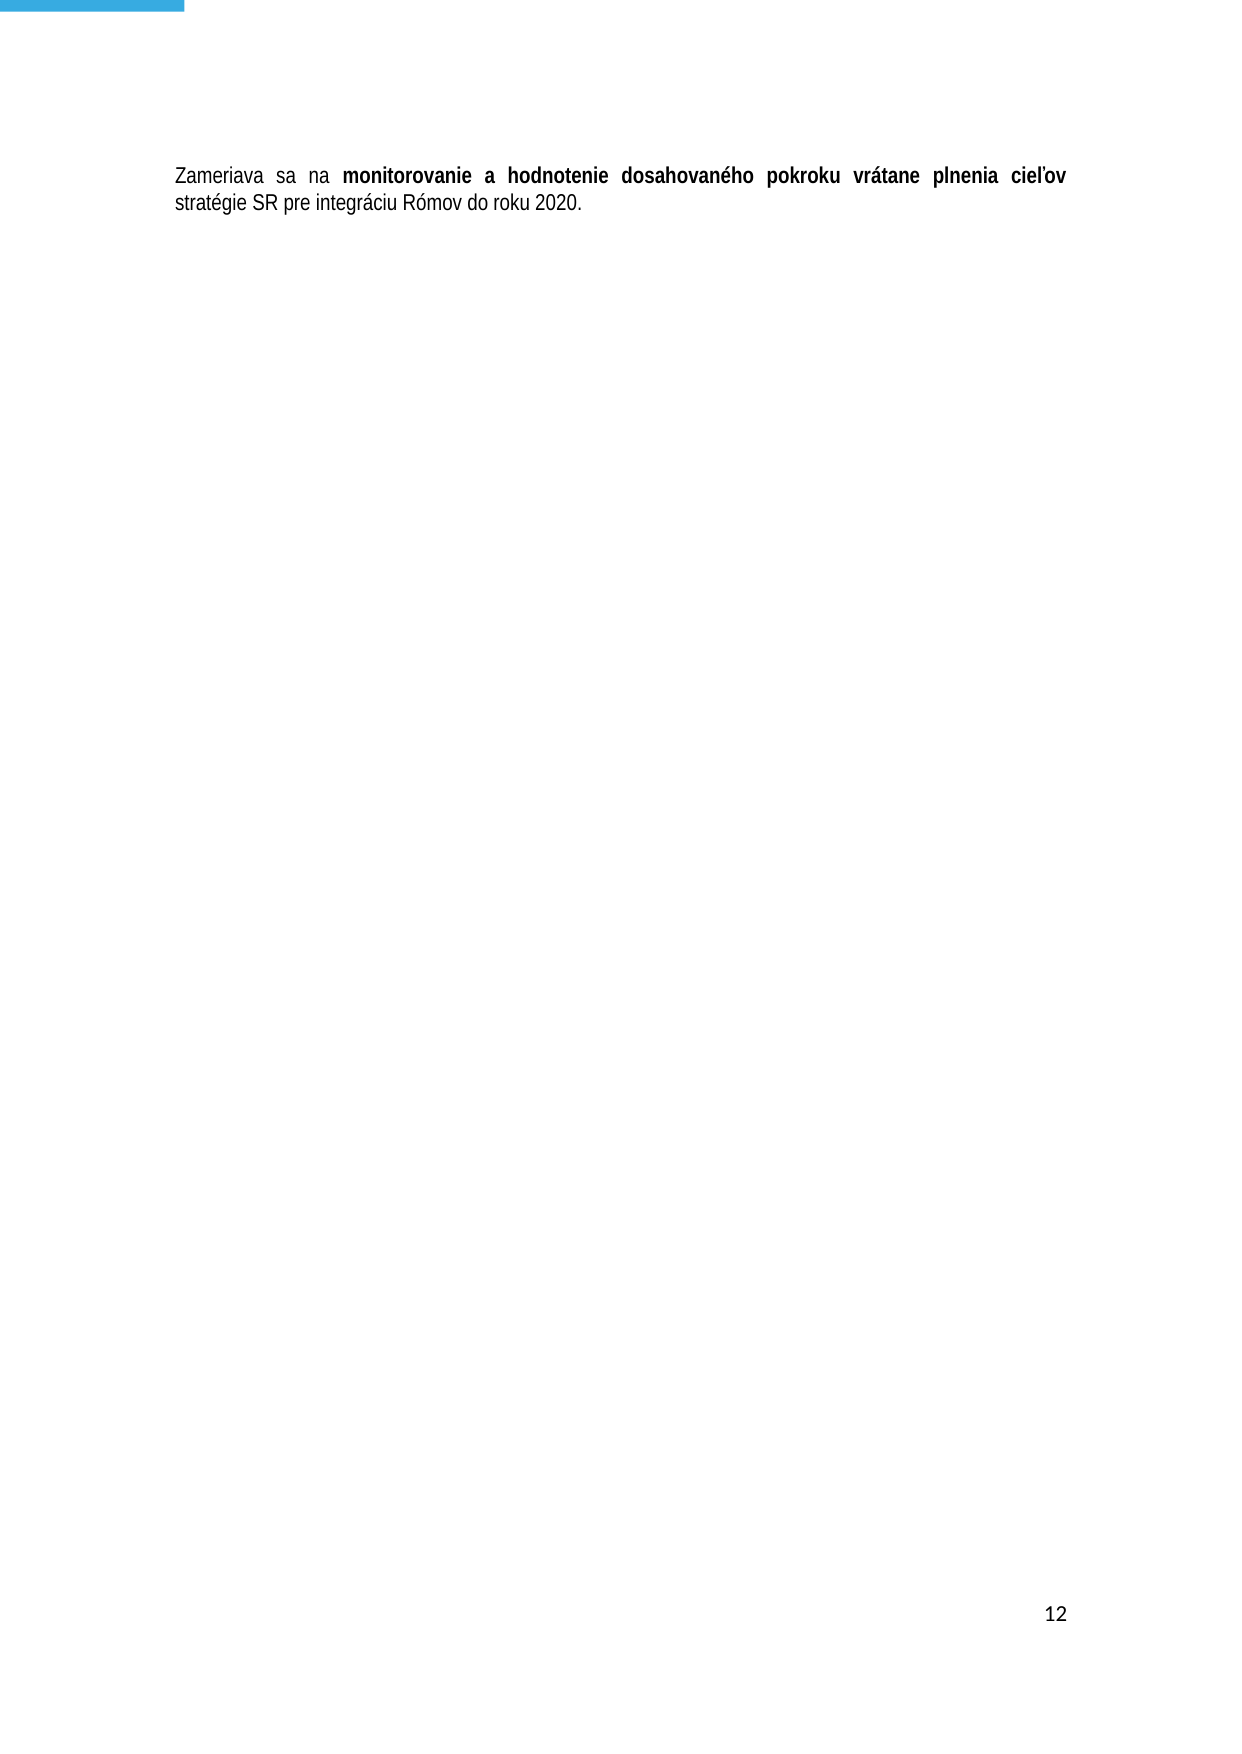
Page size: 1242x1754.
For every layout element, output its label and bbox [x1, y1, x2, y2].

text [175, 162, 1067, 215]
